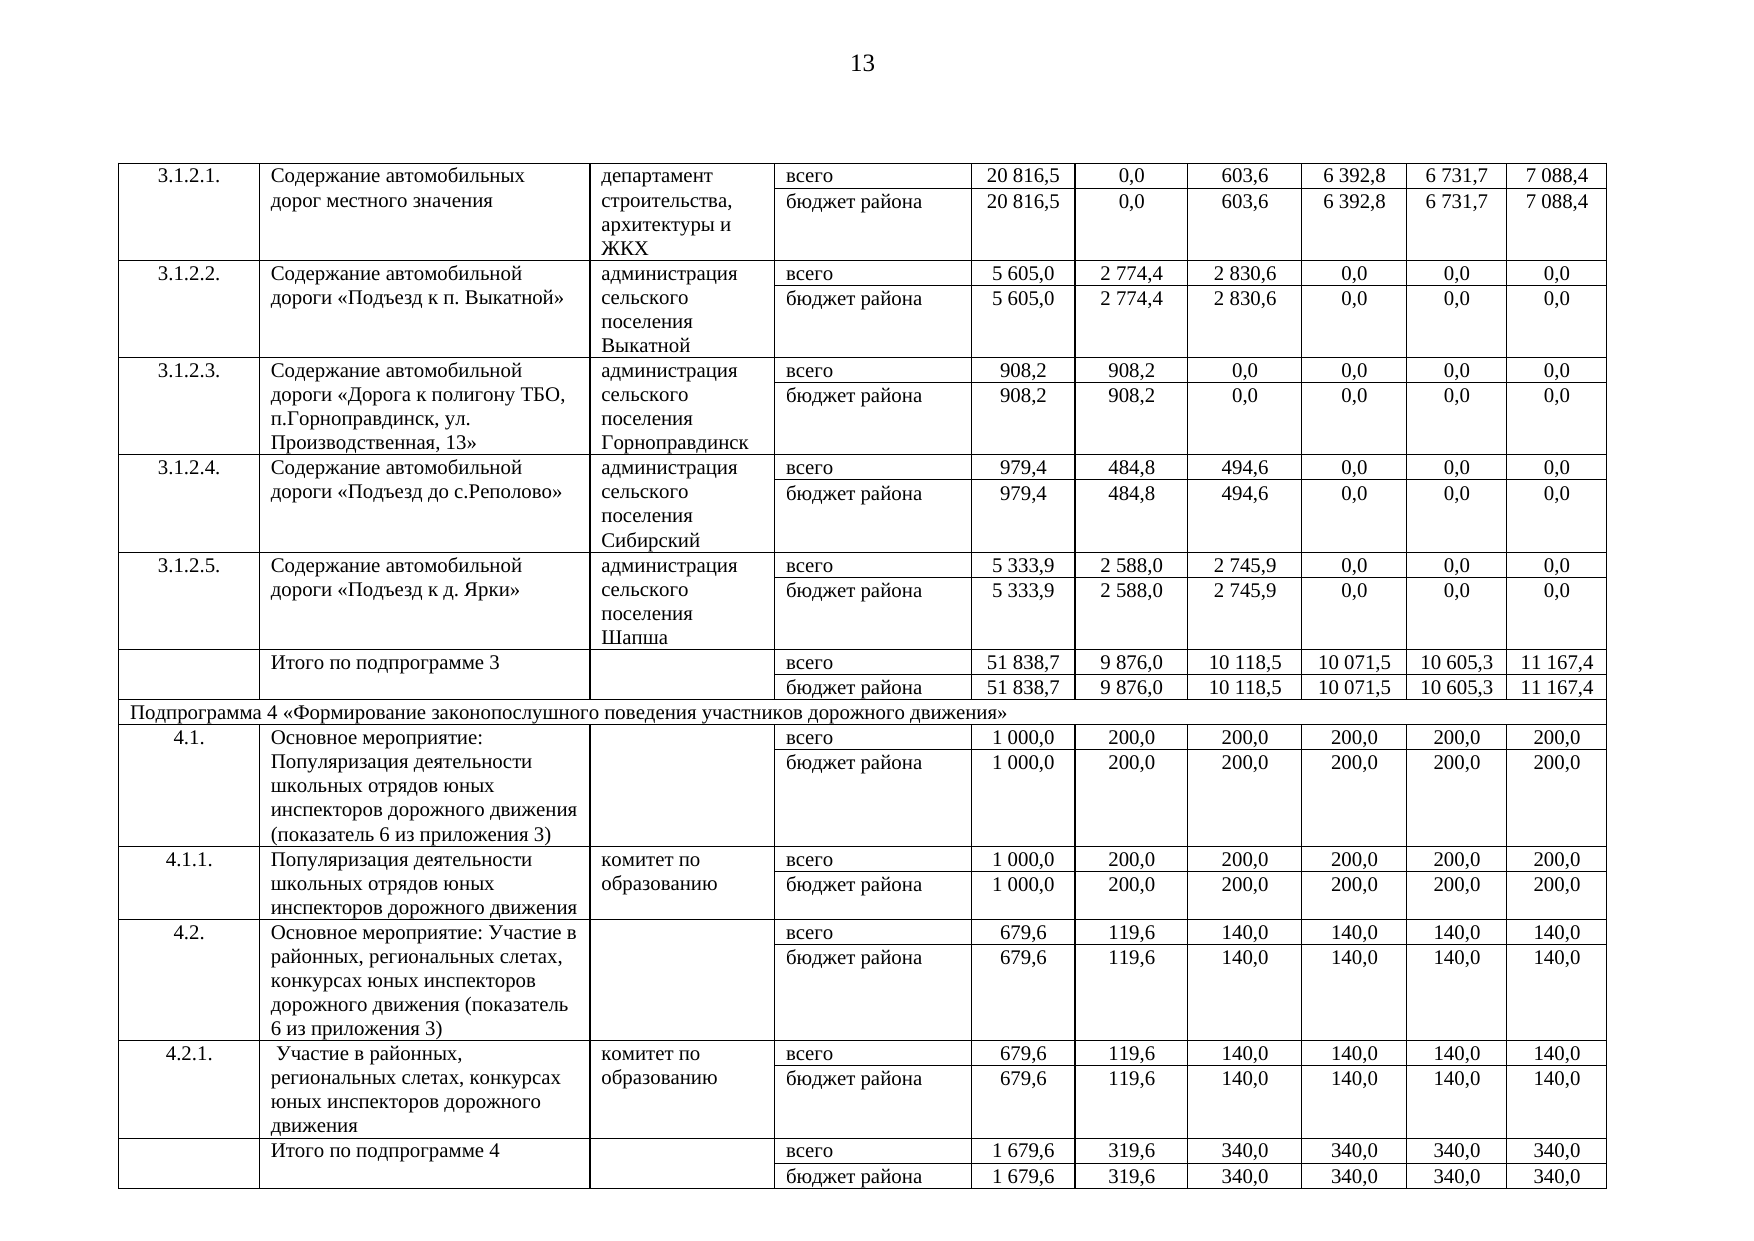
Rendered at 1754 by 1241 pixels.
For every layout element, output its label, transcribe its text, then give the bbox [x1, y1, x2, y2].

table_cell бюджет района [775, 1066, 971, 1137]
table_cell 0,0 [1302, 480, 1406, 552]
table_cell 200,0 [1407, 725, 1506, 749]
table_cell 11 167,4 [1507, 675, 1606, 699]
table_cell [591, 164, 774, 260]
table_cell 200,0 [1188, 872, 1301, 919]
table_cell 1 000,0 [972, 872, 1074, 919]
table_cell Содержание автомобильной дороги «Подъезд к п. Выкатной» [260, 261, 589, 357]
table_cell 140,0 [1407, 945, 1506, 1040]
table_cell 908,2 [972, 383, 1074, 454]
table_cell 0,0 [1407, 383, 1506, 454]
table_cell 3.1.2.5. [119, 553, 259, 649]
table_cell всего [775, 358, 971, 382]
table_cell 5 333,9 [972, 553, 1074, 577]
table_cell 200,0 [1507, 847, 1606, 871]
table_cell всего [775, 725, 971, 749]
table_cell 2 830,6 [1188, 261, 1301, 285]
table_cell 908,2 [1076, 383, 1187, 454]
table_cell 140,0 [1407, 920, 1506, 944]
table_cell Итого по подпрограмме 3 [260, 650, 589, 699]
table_cell 200,0 [1076, 725, 1187, 749]
table_cell всего [775, 553, 971, 577]
table_cell 679,6 [972, 945, 1074, 1040]
table_cell 200,0 [1076, 872, 1187, 919]
table_cell всего [775, 1041, 971, 1065]
table_cell администрация сельского поселения Сибирский [591, 455, 774, 552]
table_cell комитет по образованию [591, 1041, 774, 1137]
table_cell 200,0 [1076, 750, 1187, 846]
table_cell бюджет района [775, 945, 971, 1040]
table_cell 5 605,0 [972, 286, 1074, 357]
table_cell бюджет района [775, 872, 971, 919]
table_cell 0,0 [1302, 578, 1406, 649]
table_cell 0,0 [1507, 383, 1606, 454]
table_cell 0,0 [1076, 164, 1187, 187]
table_cell 679,6 [972, 1041, 1074, 1065]
table_cell комитет по образованию [591, 847, 774, 919]
table_cell 140,0 [1407, 1041, 1506, 1065]
table_cell 2 745,9 [1188, 578, 1301, 649]
table_cell 0,0 [1302, 553, 1406, 577]
table_cell 0,0 [1407, 286, 1506, 357]
table_cell 319,6 [1076, 1139, 1187, 1162]
table_cell 200,0 [1188, 847, 1301, 871]
table_cell 200,0 [1076, 847, 1187, 871]
table_cell 4.1.1. [119, 847, 259, 919]
table_cell бюджет района [775, 750, 971, 846]
table_cell 20 816,5 [972, 164, 1074, 187]
table_cell 11 167,4 [1507, 650, 1606, 674]
table_cell [591, 725, 774, 846]
table_cell 340,0 [1188, 1139, 1301, 1162]
table_cell бюджет района [775, 1164, 971, 1188]
table_cell 340,0 [1302, 1139, 1406, 1162]
table_cell 140,0 [1407, 1066, 1506, 1137]
table_cell 0,0 [1407, 455, 1506, 479]
table_cell 140,0 [1507, 920, 1606, 944]
table_cell всего [775, 1139, 971, 1162]
table_cell 1 000,0 [972, 750, 1074, 846]
table_cell 51 838,7 [972, 675, 1074, 699]
table_cell бюджет района [775, 578, 971, 649]
table_cell 340,0 [1188, 1164, 1301, 1188]
table_cell 0,0 [1507, 578, 1606, 649]
table_cell 1 000,0 [972, 725, 1074, 749]
table_cell 119,6 [1076, 1041, 1187, 1065]
table_cell 51 838,7 [972, 650, 1074, 674]
table_cell 1 000,0 [972, 847, 1074, 871]
table_cell бюджет района [775, 480, 971, 552]
table_cell 10 118,5 [1188, 650, 1301, 674]
table_cell 6 392,8 [1302, 164, 1406, 187]
table_cell 5 605,0 [972, 261, 1074, 285]
table_cell 0,0 [1407, 480, 1506, 552]
table_cell 679,6 [972, 920, 1074, 944]
table_cell 9 876,0 [1076, 650, 1187, 674]
table_cell 2 745,9 [1188, 553, 1301, 577]
table_cell 2 774,4 [1076, 261, 1187, 285]
table_cell 200,0 [1188, 750, 1301, 846]
table_cell 979,4 [972, 480, 1074, 552]
table_cell 7 088,4 [1507, 189, 1606, 260]
table_cell бюджет района [775, 189, 971, 260]
table_cell [591, 920, 774, 1040]
table_cell 119,6 [1076, 1066, 1187, 1137]
table_cell 494,6 [1188, 455, 1301, 479]
table_cell 6 731,7 [1407, 164, 1506, 187]
table_cell 0,0 [1507, 553, 1606, 577]
table_cell 0,0 [1188, 358, 1301, 382]
table_cell 1 679,6 [972, 1139, 1074, 1162]
table_cell 4.1. [119, 725, 259, 846]
table_cell 140,0 [1507, 945, 1606, 1040]
table_cell 10 118,5 [1188, 675, 1301, 699]
table_cell 494,6 [1188, 480, 1301, 552]
table_cell 0,0 [1507, 480, 1606, 552]
table_cell 9 876,0 [1076, 675, 1187, 699]
table_cell 0,0 [1302, 383, 1406, 454]
table_cell 1 679,6 [972, 1164, 1074, 1188]
table_cell 140,0 [1188, 1066, 1301, 1137]
table_cell 200,0 [1407, 750, 1506, 846]
table_cell 0,0 [1302, 358, 1406, 382]
table_cell 4.2.1. [119, 1041, 259, 1137]
table_cell 200,0 [1188, 725, 1301, 749]
table_cell бюджет района [775, 286, 971, 357]
table_cell Содержание автомобильной дороги «Подъезд к д. Ярки» [260, 553, 589, 649]
table_cell 140,0 [1302, 945, 1406, 1040]
table_cell 140,0 [1507, 1066, 1606, 1137]
table_cell 679,6 [972, 1066, 1074, 1137]
table_cell 200,0 [1507, 750, 1606, 846]
table_cell 6 392,8 [1302, 189, 1406, 260]
table_cell Содержание автомобильной дороги «Подъезд до с.Реполово» [260, 455, 589, 552]
table_cell 484,8 [1076, 455, 1187, 479]
table_cell 10 605,3 [1407, 675, 1506, 699]
table_cell всего [775, 261, 971, 285]
table_cell 200,0 [1407, 847, 1506, 871]
table_cell 6 731,7 [1407, 189, 1506, 260]
table_cell всего [775, 164, 971, 187]
table_cell всего [775, 455, 971, 479]
table_cell [591, 1139, 774, 1188]
table_cell Популяризация деятельности школьных отрядов юных инспекторов дорожного движения [260, 847, 589, 919]
table_cell 5 333,9 [972, 578, 1074, 649]
table_cell администрация сельского поселения Шапша [591, 553, 774, 649]
table_cell 10 071,5 [1302, 650, 1406, 674]
table_cell 0,0 [1407, 261, 1506, 285]
table_cell 200,0 [1302, 872, 1406, 919]
table_cell 200,0 [1507, 872, 1606, 919]
table_cell 4.2. [119, 920, 259, 1040]
table_cell 200,0 [1302, 725, 1406, 749]
table_cell 0,0 [1302, 286, 1406, 357]
table_cell 979,4 [972, 455, 1074, 479]
table_cell 603,6 [1188, 164, 1301, 187]
table_cell 0,0 [1407, 578, 1506, 649]
table_cell 200,0 [1507, 725, 1606, 749]
table_cell 0,0 [1188, 383, 1301, 454]
table_cell 200,0 [1302, 750, 1406, 846]
table_cell 0,0 [1507, 455, 1606, 479]
table_cell всего [775, 920, 971, 944]
table_cell 0,0 [1302, 261, 1406, 285]
table_cell 7 088,4 [1507, 164, 1606, 187]
table_cell 340,0 [1407, 1164, 1506, 1188]
table_cell 119,6 [1076, 920, 1187, 944]
table_cell администрация сельского поселения Выкатной [591, 261, 774, 357]
table_cell 0,0 [1302, 455, 1406, 479]
table_cell 0,0 [1407, 358, 1506, 382]
table_cell 119,6 [1076, 945, 1187, 1040]
table_cell 2 588,0 [1076, 553, 1187, 577]
table_cell 200,0 [1407, 872, 1506, 919]
table_cell [591, 650, 774, 699]
table_cell 908,2 [972, 358, 1074, 382]
table_cell 0,0 [1076, 189, 1187, 260]
table_cell 0,0 [1507, 358, 1606, 382]
table_cell Основное мероприятие: Популяризация деятельности школьных отрядов юных инспекторов дорожного движения (показатель 6 из приложения 3) [260, 725, 589, 846]
table_cell 2 830,6 [1188, 286, 1301, 357]
table_cell 3.1.2.2. [119, 261, 259, 357]
table_cell 0,0 [1407, 553, 1506, 577]
table_cell бюджет района [775, 383, 971, 454]
table_cell 340,0 [1507, 1164, 1606, 1188]
table_cell 484,8 [1076, 480, 1187, 552]
table_cell 140,0 [1188, 920, 1301, 944]
table_cell 319,6 [1076, 1164, 1187, 1188]
table_cell 140,0 [1302, 1041, 1406, 1065]
table_cell 140,0 [1188, 945, 1301, 1040]
table_cell 340,0 [1507, 1139, 1606, 1162]
table_cell [119, 650, 259, 699]
table_cell Основное мероприятие: Участие в районных, региональных слетах, конкурсах юных инспекторов дорожного движения (показатель 6 из приложения 3) [260, 920, 589, 1040]
table_cell 200,0 [1302, 847, 1406, 871]
table_cell 0,0 [1507, 261, 1606, 285]
table_cell администрация сельского поселения Горноправдинск [591, 358, 774, 454]
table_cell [260, 164, 589, 260]
table_cell 140,0 [1188, 1041, 1301, 1065]
table_cell 140,0 [1302, 1066, 1406, 1137]
table_cell 3.1.2.1. [119, 164, 259, 260]
table_cell Участие в районных, региональных слетах, конкурсах юных инспекторов дорожного движения [260, 1041, 589, 1137]
table_cell 340,0 [1302, 1164, 1406, 1188]
table_cell бюджет района [775, 675, 971, 699]
table_cell [119, 1139, 259, 1188]
table_cell Итого по подпрограмме 4 [260, 1139, 589, 1188]
table_cell 3.1.2.4. [119, 455, 259, 552]
table_cell всего [775, 847, 971, 871]
table_cell всего [775, 650, 971, 674]
table_cell 20 816,5 [972, 189, 1074, 260]
table_cell 340,0 [1407, 1139, 1506, 1162]
table_cell 2 774,4 [1076, 286, 1187, 357]
table_cell 2 588,0 [1076, 578, 1187, 649]
table_cell Содержание автомобильной дороги «Дорога к полигону ТБО, п.Горноправдинск, ул. Производственная, 13» [260, 358, 589, 454]
table_cell 0,0 [1507, 286, 1606, 357]
table_cell 603,6 [1188, 189, 1301, 260]
table_cell 140,0 [1302, 920, 1406, 944]
table_cell 3.1.2.3. [119, 358, 259, 454]
table_cell Подпрограмма 4 «Формирование законопослушного поведения участников дорожного движения» [119, 700, 1606, 724]
table_cell 908,2 [1076, 358, 1187, 382]
table_cell 10 071,5 [1302, 675, 1406, 699]
table_cell 140,0 [1507, 1041, 1606, 1065]
table_cell 10 605,3 [1407, 650, 1506, 674]
